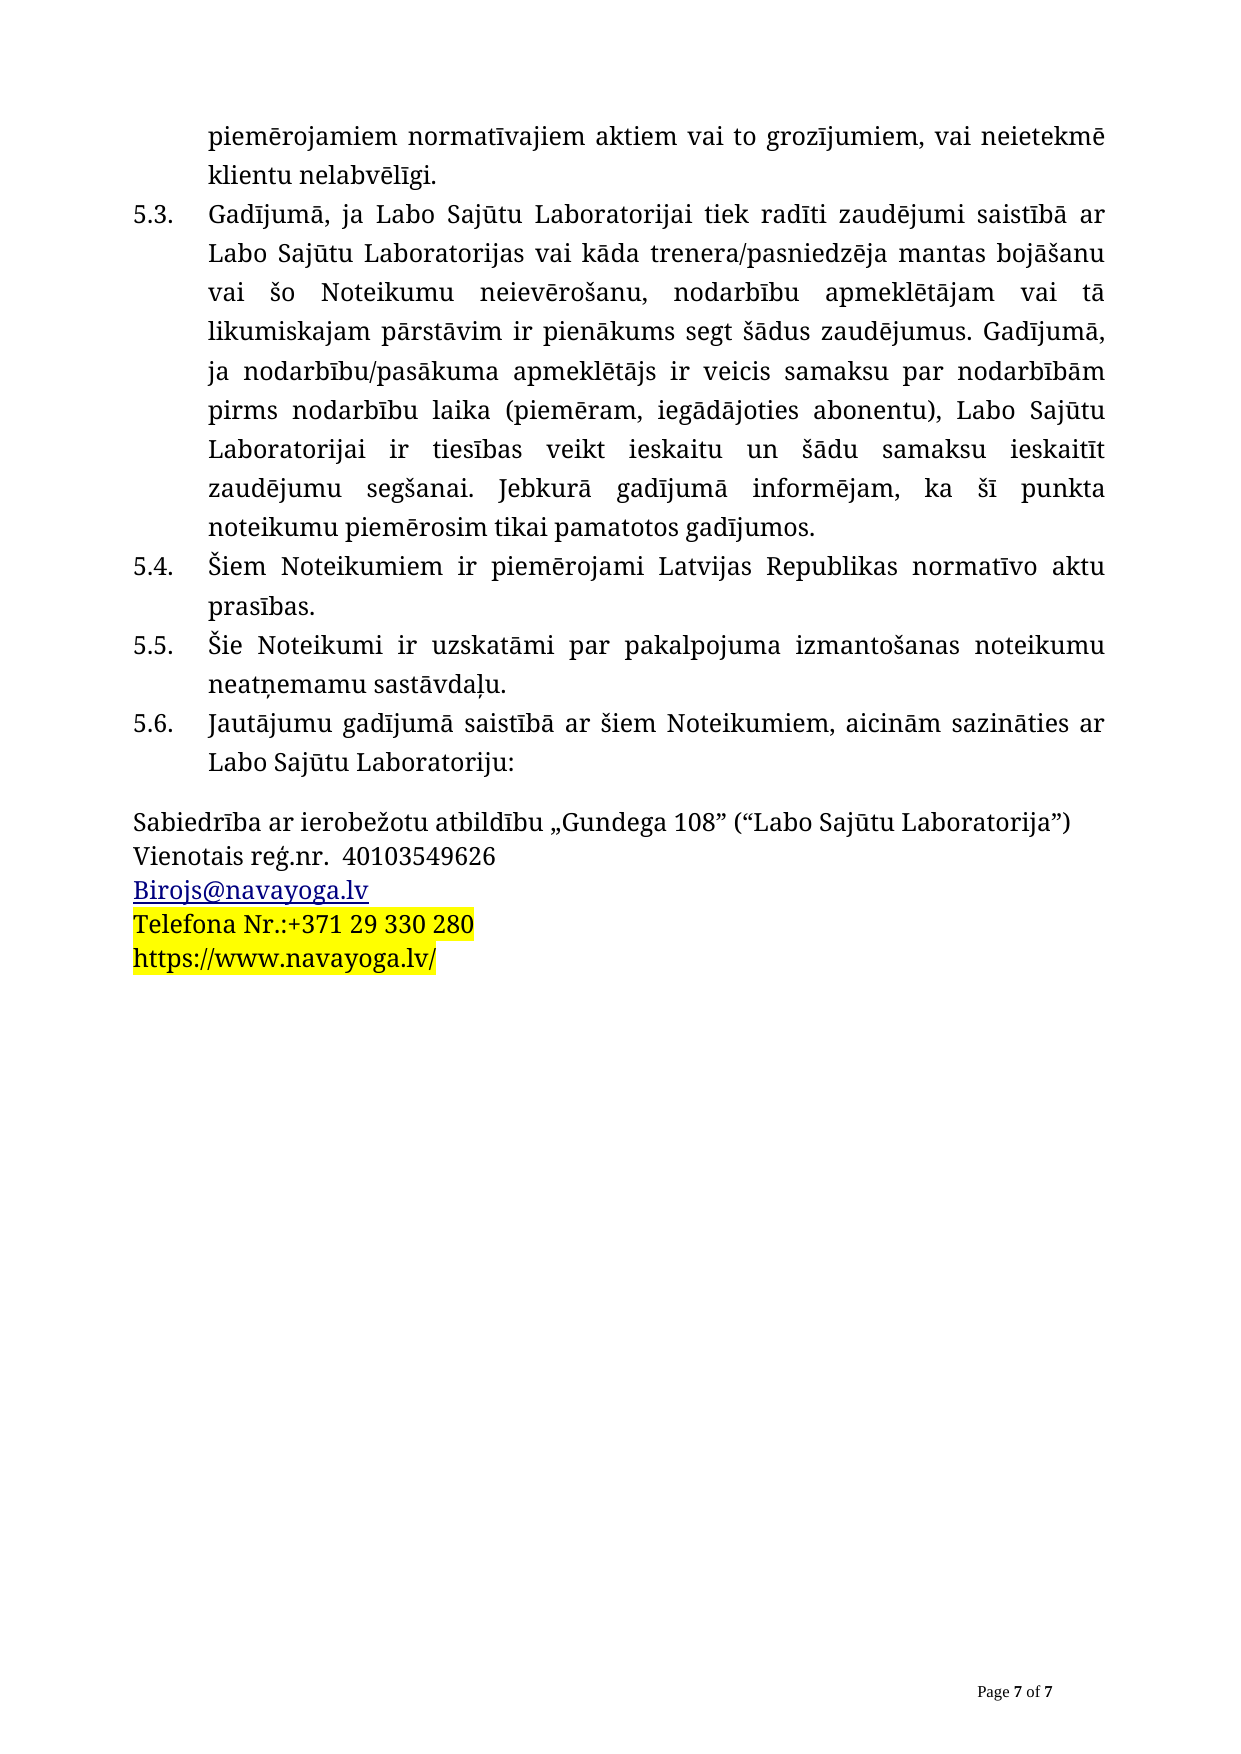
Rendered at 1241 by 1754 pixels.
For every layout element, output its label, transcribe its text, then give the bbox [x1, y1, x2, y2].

list Šiem Noteikumiem ir piemērojami Latvijas Republikas normatīvo aktu prasības. [133, 549, 1106, 622]
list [133, 118, 1106, 191]
text Vienotais reģ.nr. 40103549626 [133, 839, 1116, 873]
list Gadījumā, ja Labo Sajūtu Laboratorijai tiek radīti zaudējumi saistībā ar Labo Sajūtu Laboratorijas vai kāda trenera/pasniedzēja mantas bojāšanu vai šo Noteikumu neievērošanu, nodarbību apmeklētājam vai tā likumiskajam pārstāvim ir pienākums segt šādus zaudējumus. Gadījumā, ja nodarbību/pasākuma apmeklētājs ir veicis samaksu par nodarbībām pirms nodarbību laika (piemēram, iegādājoties abonentu), Labo Sajūtu Laboratorijai ir tiesības veikt ieskaitu un šādu samaksu ieskaitīt zaudējumu segšanai. Jebkurā gadījumā informējam, ka šī punkta noteikumu piemērosim tikai pamatotos gadījumos. [133, 196, 1106, 544]
text Birojs@navayoga.lv Telefona Nr.:+371 29 330 280 https://www.navayoga.lv/ [133, 873, 1116, 975]
list Šie Noteikumi ir uzskatāmi par pakalpojuma izmantošanas noteikumu neatņemamu sastāvdaļu. [133, 627, 1106, 701]
text Sabiedrība ar ierobežotu atbildību „Gundega 108” (“Labo Sajūtu Laboratorija”) [133, 805, 1116, 839]
list Jautājumu gadījumā saistībā ar šiem Noteikumiem, aicinām sazināties ar Labo Sajūtu Laboratoriju: [133, 706, 1106, 779]
